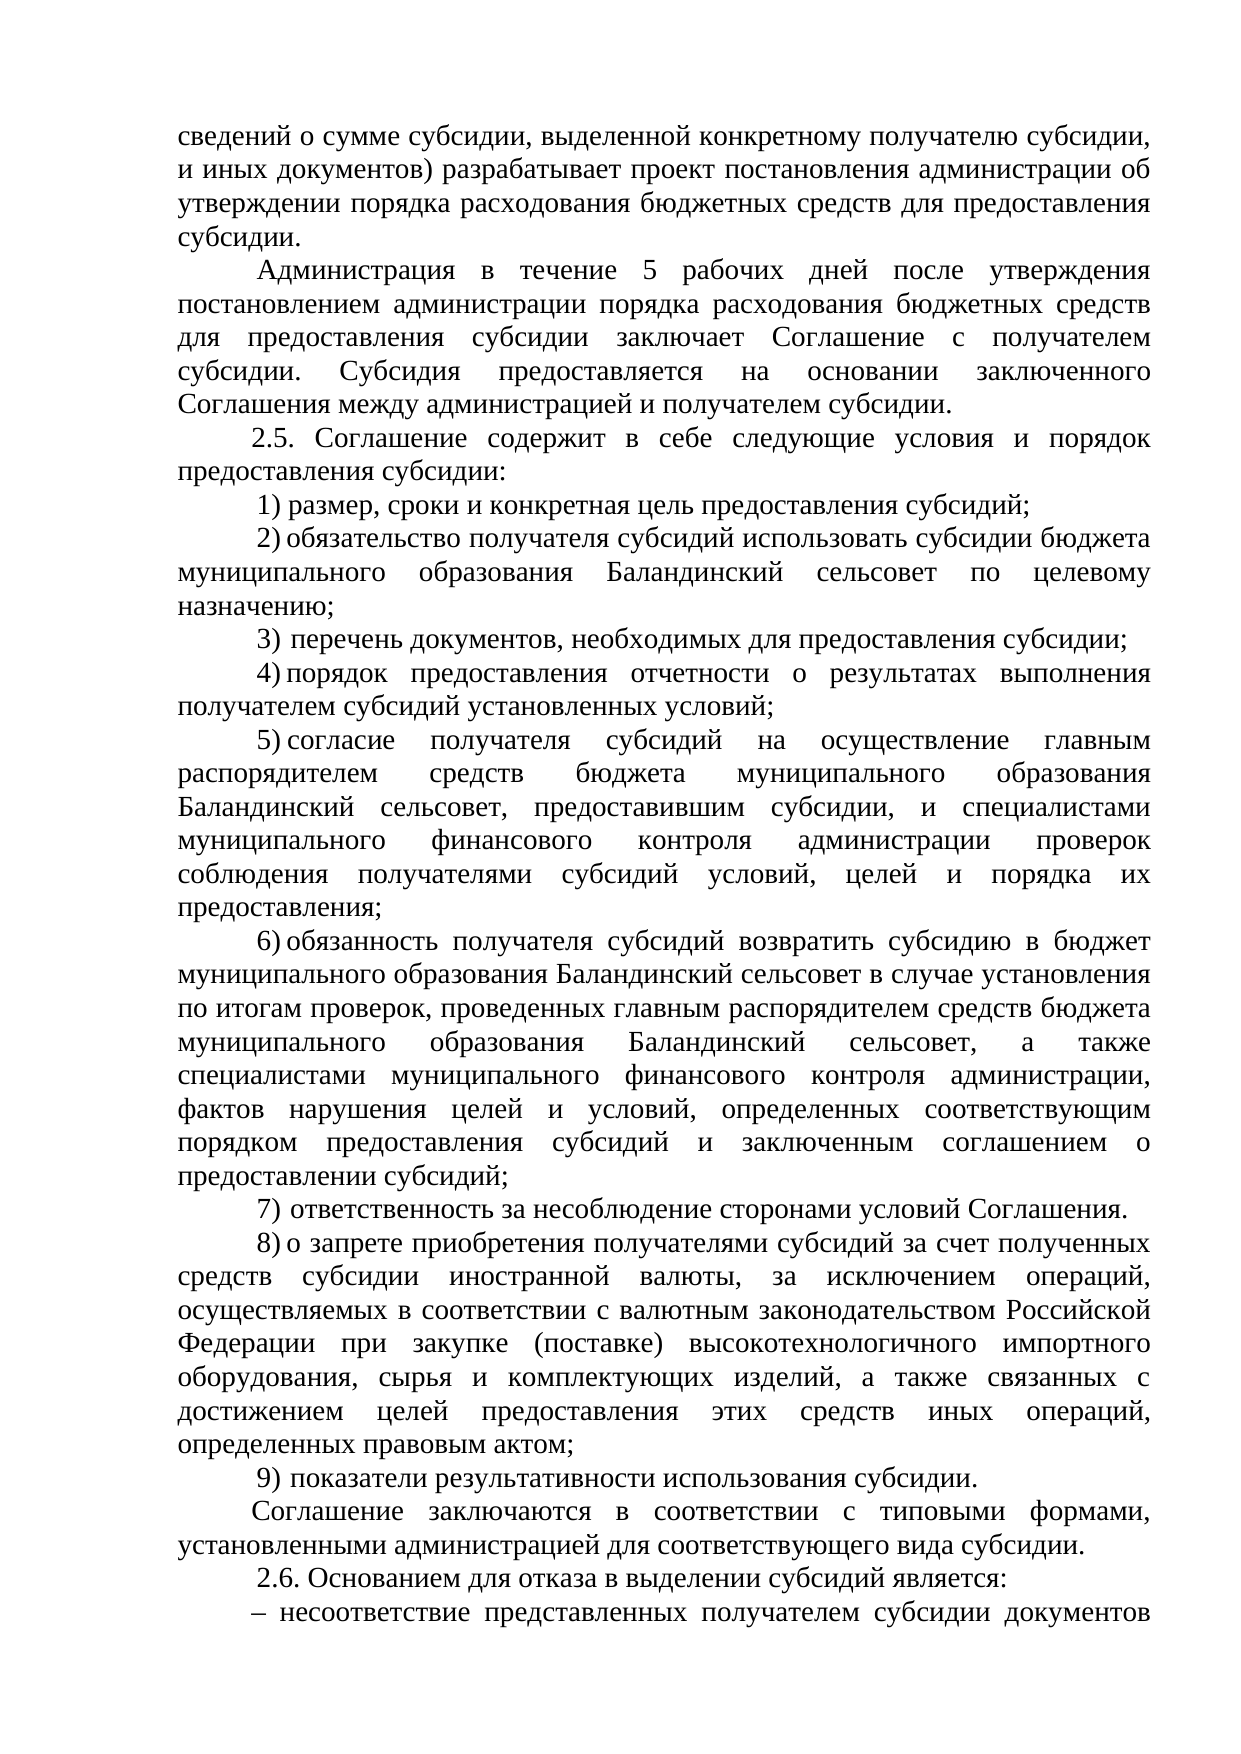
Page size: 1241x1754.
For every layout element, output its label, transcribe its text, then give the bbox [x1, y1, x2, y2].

list порядок предоставления отчетности о результатах выполнения получателем субсидий установленных условий; [177, 655, 1152, 722]
text Соглашение заключаются в соответствии с типовыми формами, установленными администрацией для соответствующего вида субсидии. [177, 1493, 1152, 1560]
list показатели результативности использования субсидии. [177, 1460, 1152, 1493]
list размер, сроки и конкретная цель предоставления субсидий; [177, 487, 1152, 521]
list обязанность получателя субсидий возвратить субсидию в бюджет муниципального образования Баландинский сельсовет в случае установления по итогам проверок, проведенных главным распорядителем средств бюджета муниципального образования Баландинский сельсовет, а также специалистами муниципального финансового контроля администрации, фактов нарушения целей и условий, определенных соответствующим порядком предоставления субсидий и заключенным соглашением о предоставлении субсидий; [177, 923, 1152, 1191]
list ответственность за несоблюдение сторонами условий Соглашения. [177, 1191, 1152, 1225]
list согласие получателя субсидий на осуществление главным распорядителем средств бюджета муниципального образования Баландинский сельсовет, предоставившим субсидии, и специалистами муниципального финансового контроля администрации проверок соблюдения получателями субсидий условий, целей и порядка их предоставления; [177, 722, 1152, 923]
text Администрация в течение 5 рабочих дней после утверждения постановлением администрации порядка расходования бюджетных средств для предоставления субсидии заключает Соглашение с получателем субсидии. Субсидия предоставляется на основании заключенного Соглашения между администрацией и получателем субсидии. [177, 252, 1152, 420]
list обязательство получателя субсидий использовать субсидии бюджета муниципального образования Баландинский сельсовет по целевому назначению; [177, 521, 1152, 621]
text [177, 1594, 1152, 1627]
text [177, 118, 1152, 252]
list перечень документов, необходимых для предоставления субсидии; [177, 621, 1152, 655]
text 2.5. Соглашение содержит в себе следующие условия и порядок предоставления субсидии: [177, 420, 1152, 487]
text 2.6. Основанием для отказа в выделении субсидий является: [251, 1560, 1152, 1594]
list о запрете приобретения получателями субсидий за счет полученных средств субсидии иностранной валюты, за исключением операций, осуществляемых в соответствии с валютным законодательством Российской Федерации при закупке (поставке) высокотехнологичного импортного оборудования, сырья и комплектующих изделий, а также связанных с достижением целей предоставления этих средств иных операций, определенных правовым актом; [177, 1225, 1152, 1460]
